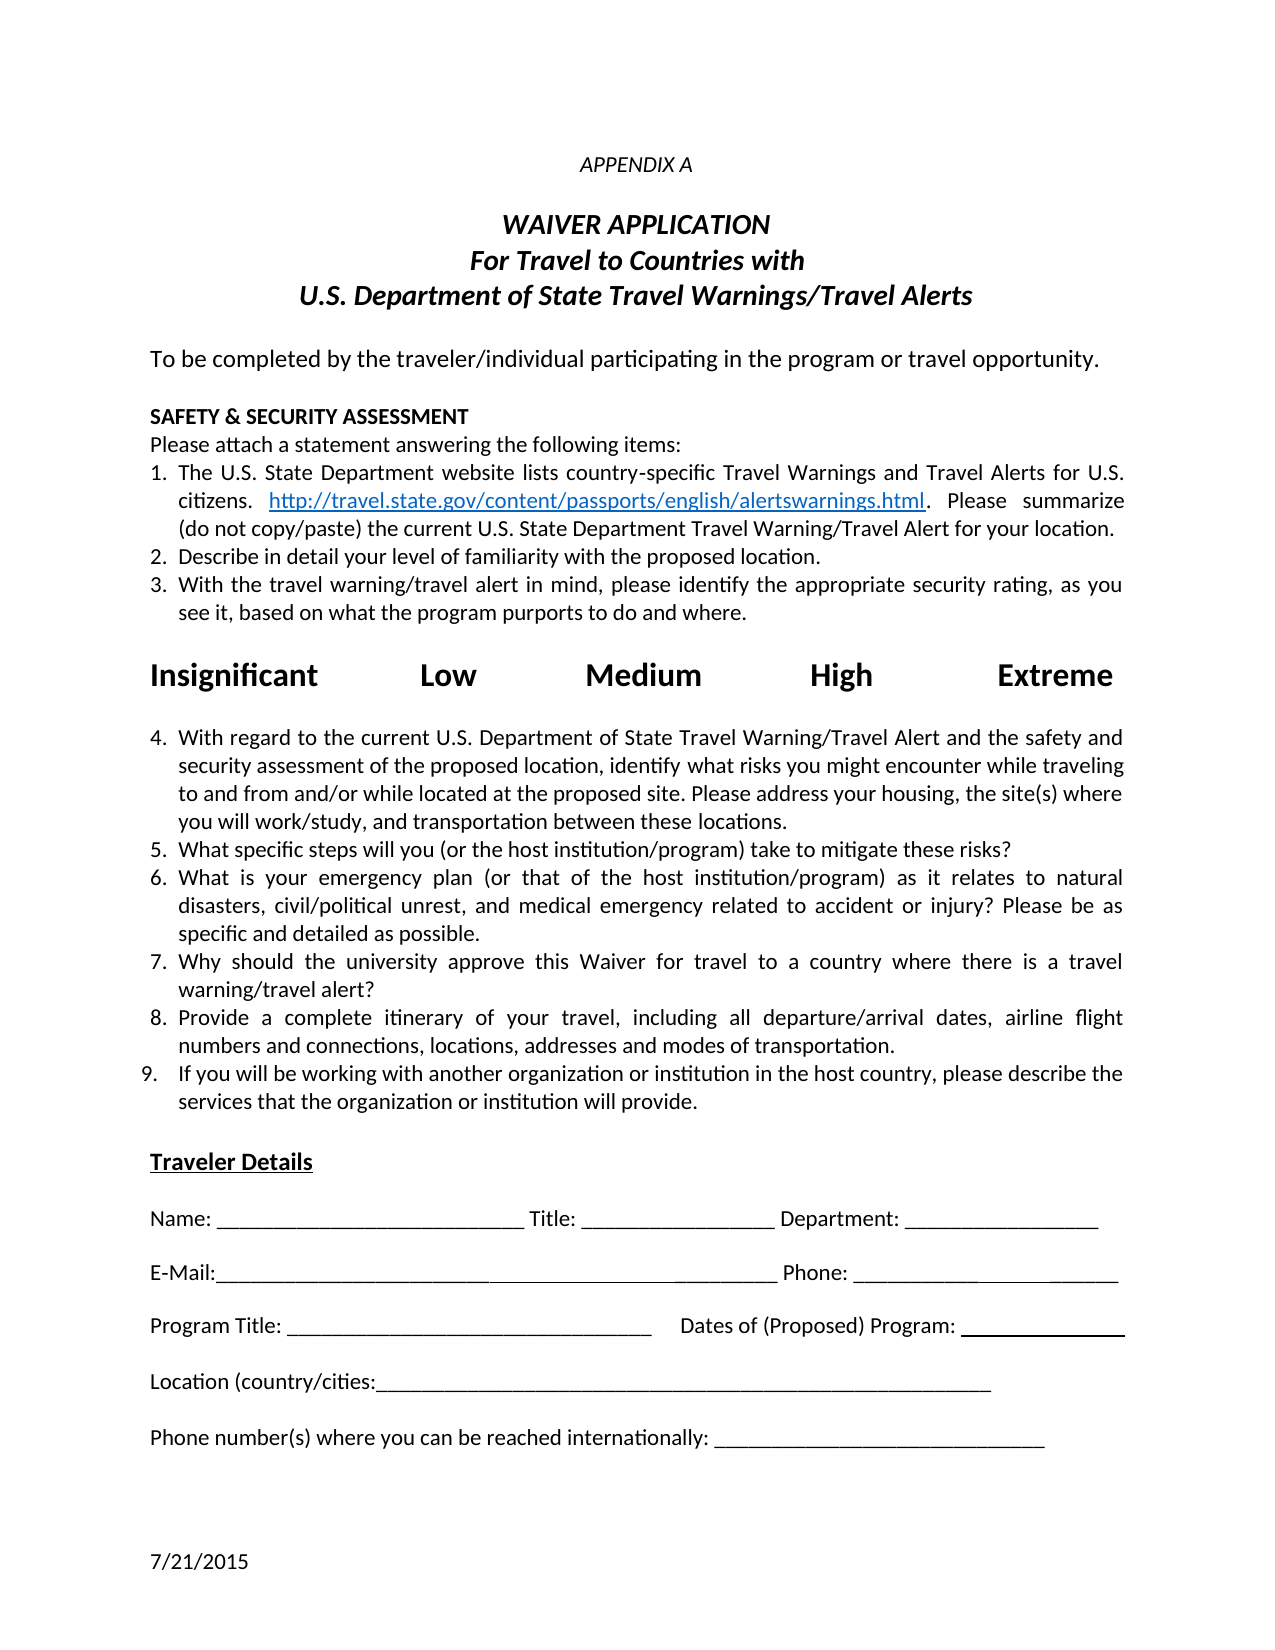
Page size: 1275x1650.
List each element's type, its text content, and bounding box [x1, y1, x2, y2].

text SAFETY & SECURITY ASSESSMENT [150, 402, 1125, 430]
text Location (country/cities:______________________________________________________ [150, 1367, 1125, 1395]
list The U.S. State Department website lists country‐specific Travel Warnings and Travel Alerts for U.S. citizens. http://travel.state.gov/content/passports/english/alertswarnings.html. Please summarize (do not copy/paste) the current U.S. State Department Travel Warning/Travel Alert for your location. [150, 458, 1125, 542]
text Insignificant Low Medium High Extreme [150, 654, 1125, 695]
list Describe in detail your level of familiarity with the proposed location. [150, 542, 1125, 570]
list If you will be working with another organization or institution in the host country, please describe the services that the organization or institution will provide. [141, 1059, 1125, 1115]
text APPENDIX A [150, 150, 1125, 178]
text E‐Mail:________________________ _________ Phone: ___________ ______ [150, 1258, 1125, 1286]
list Why should the university approve this Waiver for travel to a country where there is a travel warning/travel alert? [150, 947, 1125, 1003]
text U.S. Department of State Travel Warnings/Travel Alerts [150, 277, 1125, 313]
list With the travel warning/travel alert in mind, please identify the appropriate security rating, as you see it, based on what the program purports to do and where. [150, 570, 1125, 626]
text Program Title: ________________________________ Dates of (Proposed) Program: [150, 1311, 1125, 1339]
text WAIVER APPLICATION [150, 206, 1125, 242]
text To be completed by the traveler/individual participating in the program or travel opportunity. [150, 343, 1125, 374]
text For Travel to Countries with [150, 242, 1125, 277]
text Name: ___________________________ Title: _________________ Department: _________________ [150, 1204, 1125, 1232]
list What specific steps will you (or the host institution/program) take to mitigate these risks? [150, 835, 1125, 863]
text Phone number(s) where you can be reached internationally: _____________________________ [150, 1423, 1125, 1451]
list What is your emergency plan (or that of the host institution/program) as it relates to natural disasters, civil/political unrest, and medical emergency related to accident or injury? Please be as specific and detailed as possible. [150, 863, 1125, 947]
list Provide a complete itinerary of your travel, including all departure/arrival dates, airline flight numbers and connections, locations, addresses and modes of transportation. [150, 1003, 1125, 1059]
text Please attach a statement answering the following items: [150, 430, 1125, 458]
list With regard to the current U.S. Department of State Travel Warning/Travel Alert and the safety and security assessment of the proposed location, identify what risks you might encounter while traveling to and from and/or while located at the proposed site. Please address your housing, the site(s) where you will work/study, and transportation between these locations. [150, 723, 1125, 835]
text Traveler Details [150, 1146, 1125, 1176]
